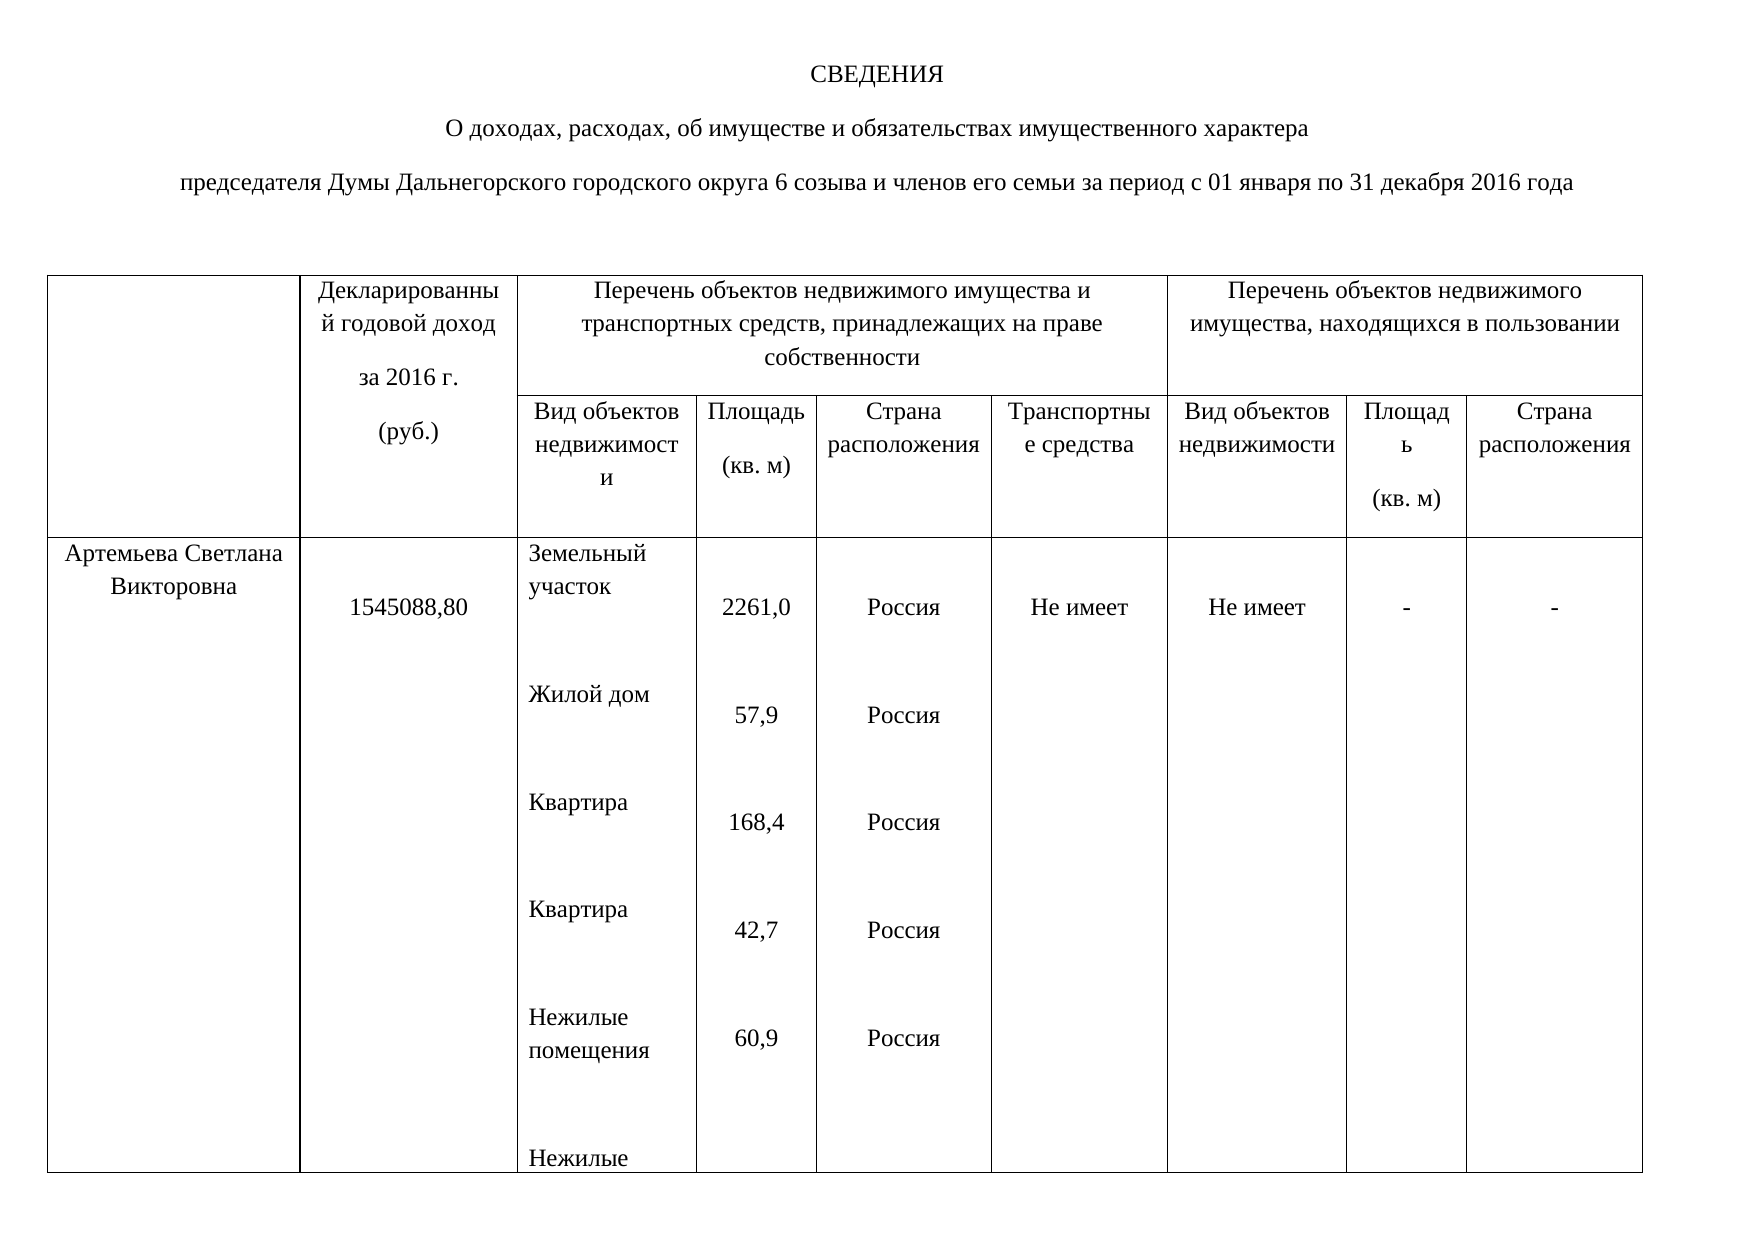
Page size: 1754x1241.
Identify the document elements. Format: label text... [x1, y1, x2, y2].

table_cell - [1347, 538, 1466, 1172]
table_header [48, 276, 299, 537]
table_cell Площадь (кв. м) [1347, 396, 1466, 537]
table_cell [48, 538, 299, 1172]
table_header Перечень объектов недвижимого имущества, находящихся в пользовании [1168, 276, 1642, 395]
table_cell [817, 538, 991, 1172]
table_cell Страна расположения [1467, 396, 1642, 537]
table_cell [697, 538, 816, 1172]
table_cell Не имеет [992, 538, 1167, 1172]
text СВЕДЕНИЯ [59, 59, 1695, 88]
text О доходах, расходах, об имуществе и обязательствах имущественного характера [59, 113, 1695, 142]
table_cell - [1467, 538, 1642, 1172]
table_cell Страна расположения [817, 396, 991, 537]
table_cell Вид объектов недвижимости [1168, 396, 1346, 537]
table_cell Транспортные средства [992, 396, 1167, 537]
table_header Декларированный годовой доход за 2016 г. (руб.) [301, 276, 517, 537]
table_cell Не имеет [1168, 538, 1346, 1172]
table_cell Площадь (кв. м) [697, 396, 816, 537]
text председателя Думы Дальнегорского городского округа 6 созыва и членов его семьи за период с 01 января по 31 декабря 2016 года [59, 167, 1695, 196]
table_cell Вид объектов недвижимости [518, 396, 696, 537]
table_header Перечень объектов недвижимого имущества и транспортных средств, принадлежащих на праве собственности [518, 276, 1167, 395]
table_cell 1545088,80 [301, 538, 517, 1172]
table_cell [518, 538, 696, 1172]
